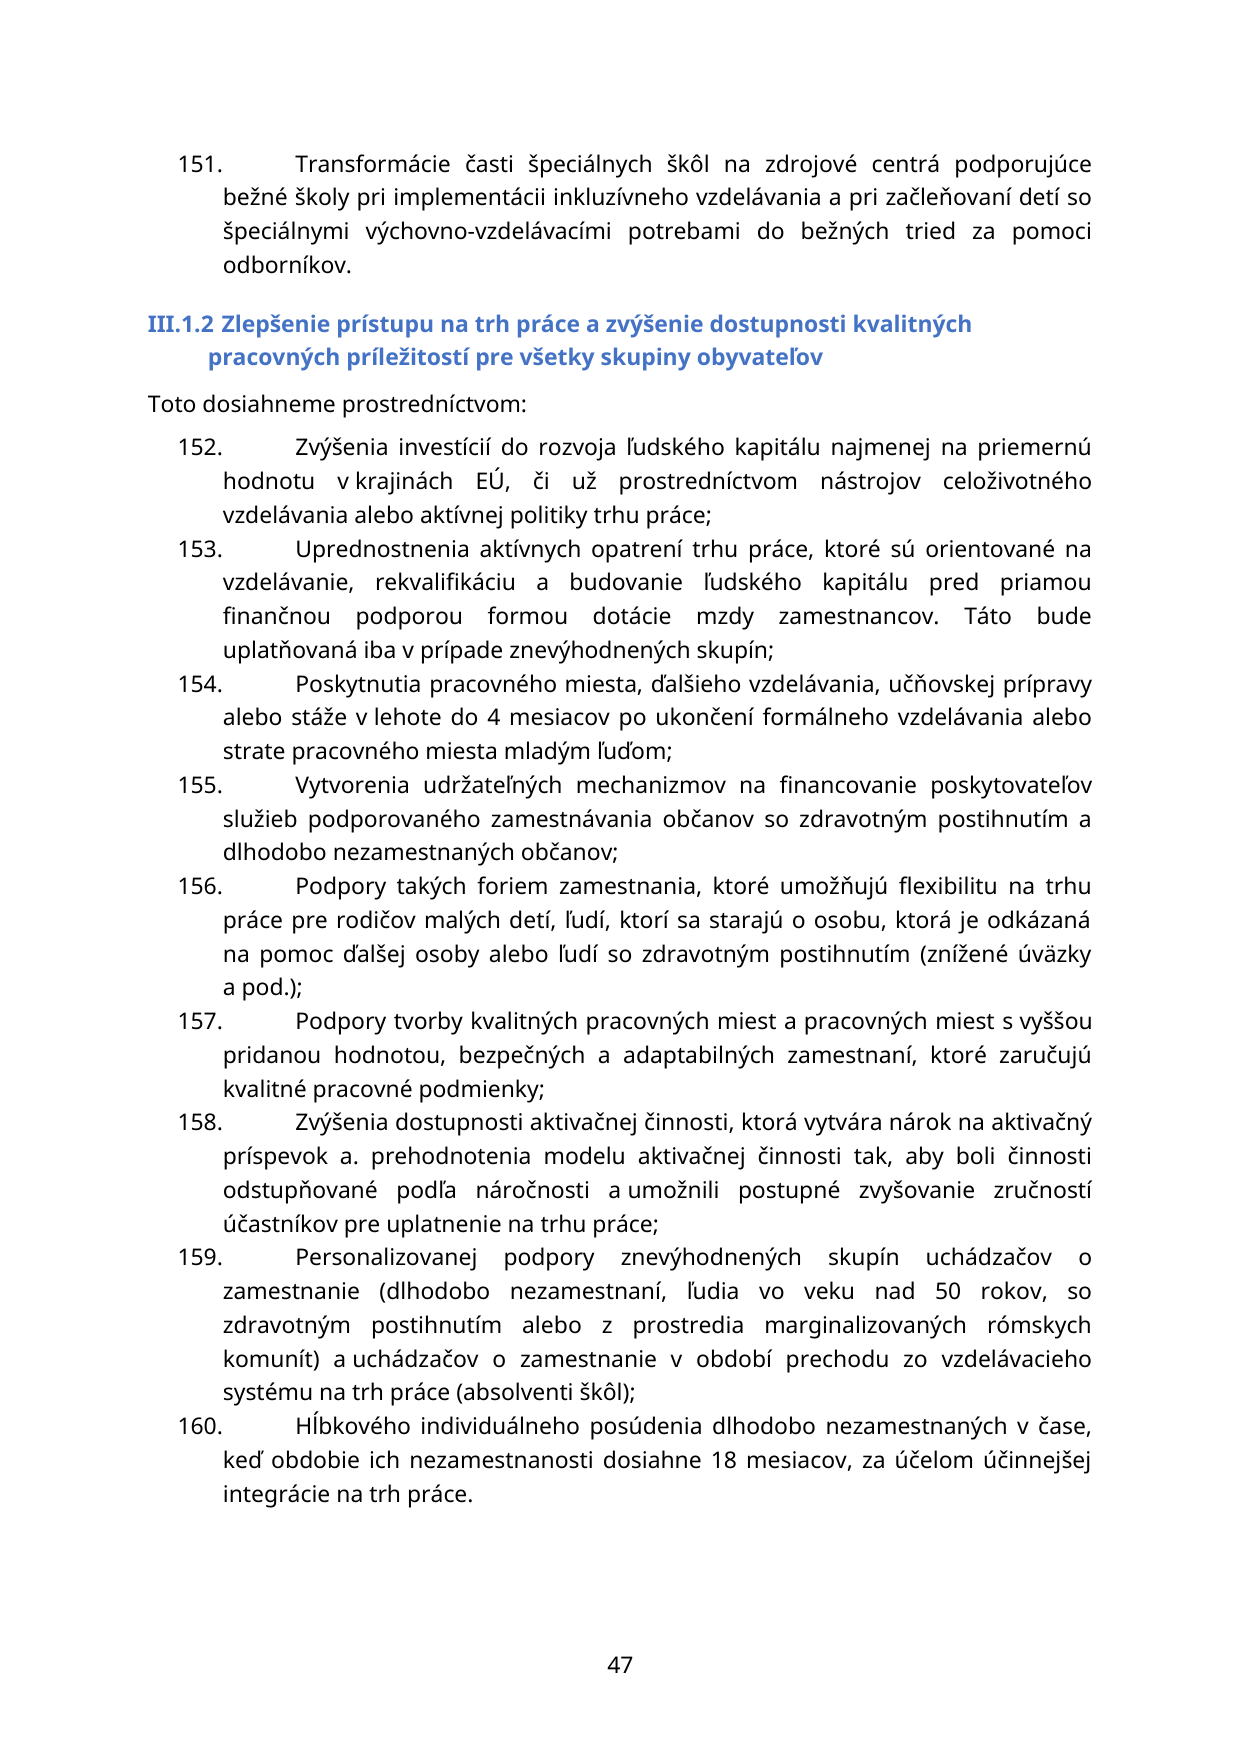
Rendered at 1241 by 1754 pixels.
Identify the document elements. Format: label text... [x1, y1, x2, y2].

list Podpory takých foriem zamestnania, ktoré umožňujú flexibilitu na trhu práce pre rodičov malých detí, ľudí, ktorí sa starajú o osobu, ktorá je odkázaná na pomoc ďalšej osoby alebo ľudí so zdravotným postihnutím (znížené úväzky a pod.); [177, 870, 1093, 1003]
text Toto dosiahneme prostredníctvom: [148, 388, 1093, 419]
list Hĺbkového individuálneho posúdenia dlhodobo nezamestnaných v čase, keď obdobie ich nezamestnanosti dosiahne 18 mesiacov, za účelom účinnejšej integrácie na trh práce. [177, 1410, 1093, 1509]
list Uprednostnenia aktívnych opatrení trhu práce, ktoré sú orientované na vzdelávanie, rekvalifikáciu a budovanie ľudského kapitálu pred priamou finančnou podporou formou dotácie mzdy zamestnancov. Táto bude uplatňovaná iba v prípade znevýhodnených skupín; [177, 533, 1093, 665]
list Zvýšenia dostupnosti aktivačnej činnosti, ktorá vytvára nárok na aktivačný príspevok a. prehodnotenia modelu aktivačnej činnosti tak, aby boli činnosti odstupňované podľa náročnosti a umožnili postupné zvyšovanie zručností účastníkov pre uplatnenie na trhu práce; [177, 1106, 1093, 1239]
list Zvýšenia investícií do rozvoja ľudského kapitálu najmenej na priemernú hodnotu v krajinách EÚ, či už prostredníctvom nástrojov celoživotného vzdelávania alebo aktívnej politiky trhu práce; [177, 431, 1093, 530]
list Vytvorenia udržateľných mechanizmov na financovanie poskytovateľov služieb podporovaného zamestnávania občanov so zdravotným postihnutím a dlhodobo nezamestnaných občanov; [177, 769, 1093, 868]
list Podpory tvorby kvalitných pracovných miest a pracovných miest s vyššou pridanou hodnotou, bezpečných a adaptabilných zamestnaní, ktoré zaručujú kvalitné pracovné podmienky; [177, 1005, 1093, 1104]
list Transformácie časti špeciálnych škôl na zdrojové centrá podporujúce bežné školy pri implementácii inkluzívneho vzdelávania a pri začleňovaní detí so špeciálnymi výchovno-vzdelávacími potrebami do bežných tried za pomoci odborníkov. [177, 148, 1093, 280]
list Personalizovanej podpory znevýhodnených skupín uchádzačov o zamestnanie (dlhodobo nezamestnaní, ľudia vo veku nad 50 rokov, so zdravotným postihnutím alebo z prostredia marginalizovaných rómskych komunít) a uchádzačov o zamestnanie v období prechodu zo vzdelávacieho systému na trh práce (absolventi škôl); [177, 1241, 1093, 1408]
list Poskytnutia pracovného miesta, ďalšieho vzdelávania, učňovskej prípravy alebo stáže v lehote do 4 mesiacov po ukončení formálneho vzdelávania alebo strate pracovného miesta mladým ľuďom; [177, 668, 1093, 766]
subtitle III.1.2 Zlepšenie prístupu na trh práce a zvýšenie dostupnosti kvalitných pracovných príležitostí pre všetky skupiny obyvateľov [148, 308, 1093, 373]
